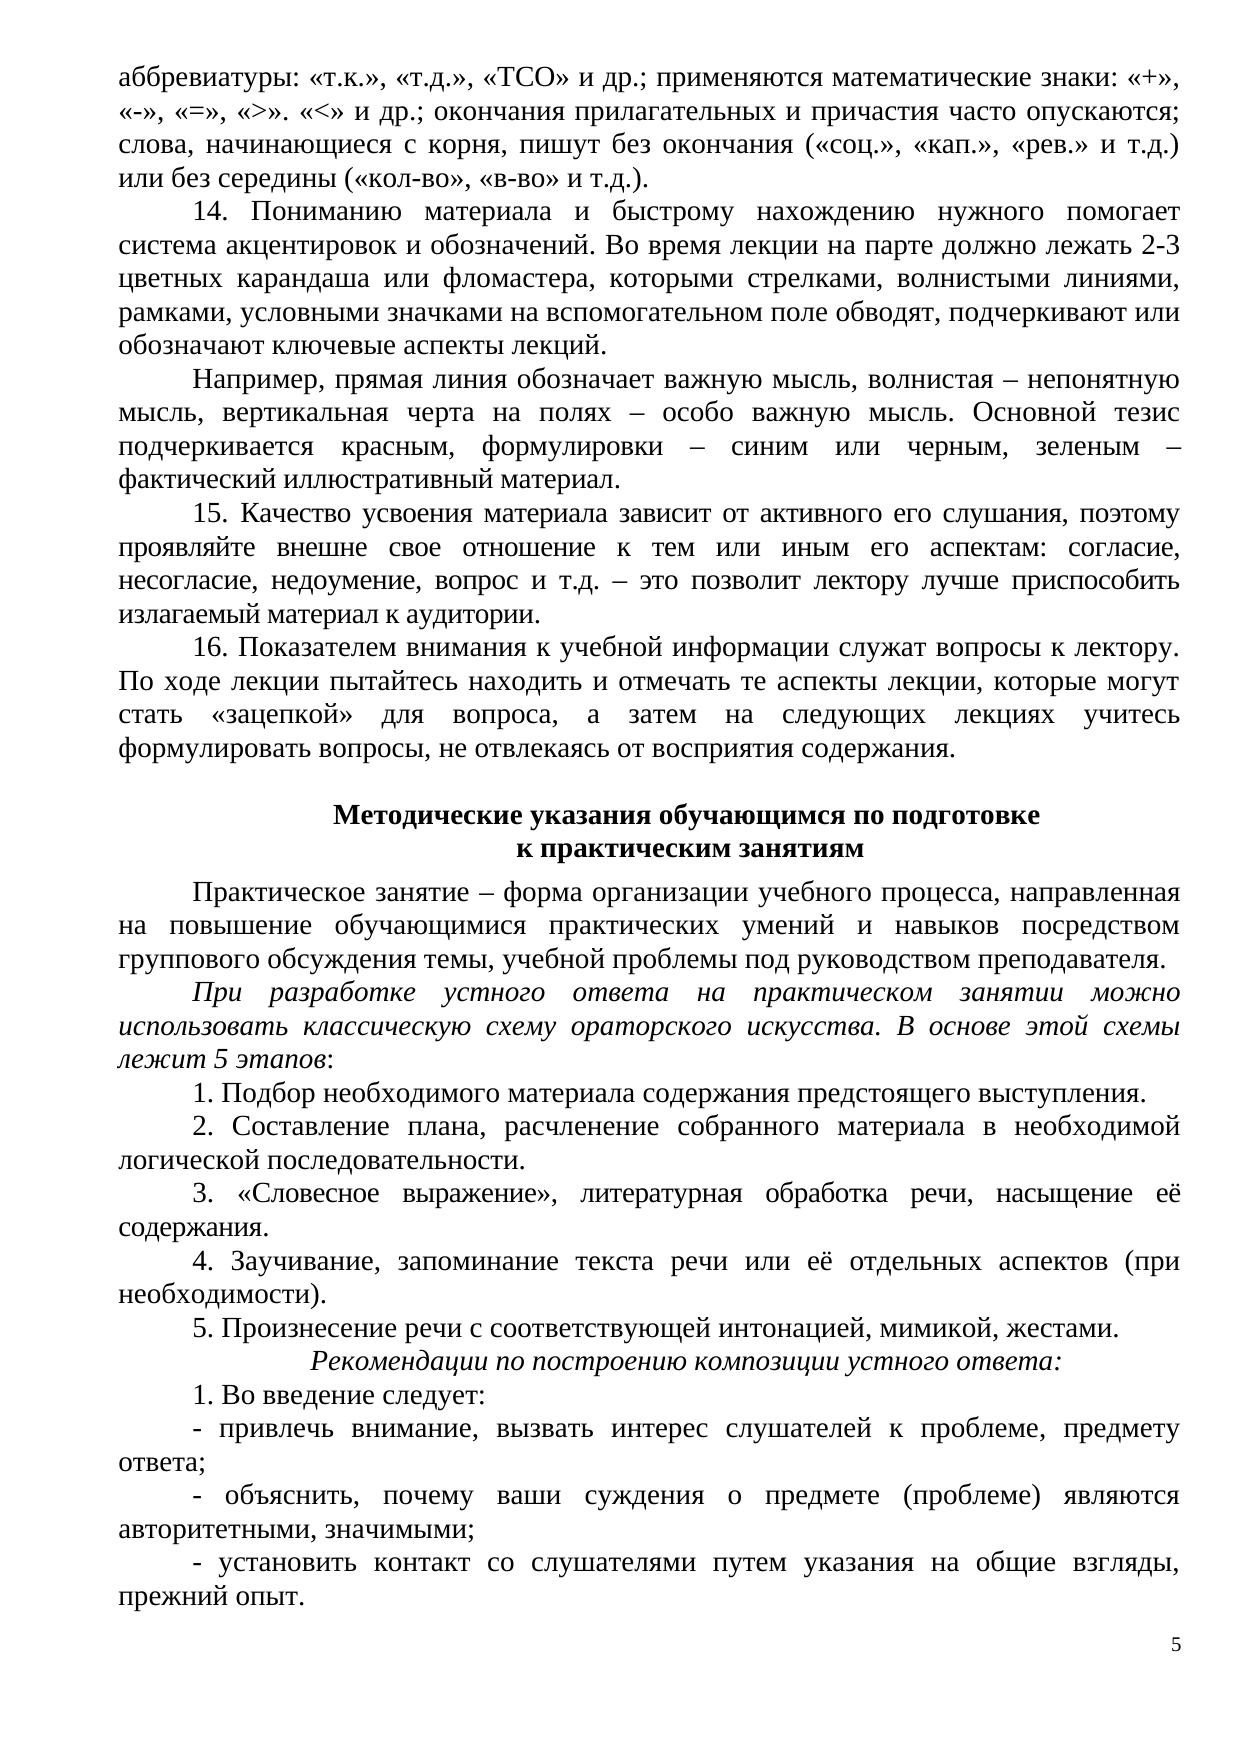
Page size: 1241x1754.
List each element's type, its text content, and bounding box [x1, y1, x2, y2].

text 2. Составление плана, расчленение собранного материала в необходимой логической последовательности. [118, 1108, 1181, 1176]
text При разработке устного ответа на практическом занятии можно использовать классическую схему ораторского искусства. В основе этой схемы лежит 5 этапов: [118, 974, 1181, 1075]
text 3. «Словесное выражение», литературная обработка речи, насыщение её содержания. [118, 1176, 1181, 1243]
text 4. Заучивание, запоминание текста речи или её отдельных аспектов (при необходимости). [118, 1243, 1181, 1310]
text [118, 59, 1181, 193]
text Например, прямая линия обозначает важную мысль, волнистая – непонятную мысль, вертикальная черта на полях – особо важную мысль. Основной тезис подчеркивается красным, формулировки – синим или черным, зеленым – фактический иллюстративный материал. [118, 361, 1181, 495]
text 5. Произнесение речи с соответствующей интонацией, мимикой, жестами. [118, 1310, 1181, 1343]
text 14. Пониманию материала и быстрому нахождению нужного помогает система акцентировок и обозначений. Во время лекции на парте должно лежать 2-3 цветных карандаша или фломастера, которыми стрелками, волнистыми линиями, рамками, условными значками на вспомогательном поле обводят, подчеркивают или обозначают ключевые аспекты лекций. [118, 193, 1181, 361]
text Практическое занятие – форма организации учебного процесса, направленная на повышение обучающимися практических умений и навыков посредством группового обсуждения темы, учебной проблемы под руководством преподавателя. [118, 874, 1181, 974]
text - установить контакт со слушателями путем указания на общие взгляды, прежний опыт. [118, 1544, 1181, 1612]
text Методические указания обучающимся по подготовке [118, 797, 1181, 831]
text Рекомендации по построению композиции устного ответа: [118, 1343, 1181, 1377]
text - привлечь внимание, вызвать интерес слушателей к проблеме, предмету ответа; [118, 1410, 1181, 1477]
text 1. Во введение следует: [118, 1377, 1181, 1410]
text 1. Подбор необходимого материала содержания предстоящего выступления. [118, 1075, 1181, 1108]
text - объяснить, почему ваши суждения о предмете (проблеме) являются авторитетными, значимыми; [118, 1477, 1181, 1544]
text 15. Качество усвоения материала зависит от активного его слушания, поэтому проявляйте внешне свое отношение к тем или иным его аспектам: согласие, несогласие, недоумение, вопрос и т.д. – это позволит лектору лучше приспособить излагаемый материал к аудитории. [118, 495, 1181, 629]
text к практическим занятиям [118, 831, 1181, 864]
text 16. Показателем внимания к учебной информации служат вопросы к лектору. По ходе лекции пытайтесь находить и отмечать те аспекты лекции, которые могут стать «зацепкой» для вопроса, а затем на следующих лекциях учитесь формулировать вопросы, не отвлекаясь от восприятия содержания. [118, 629, 1181, 763]
